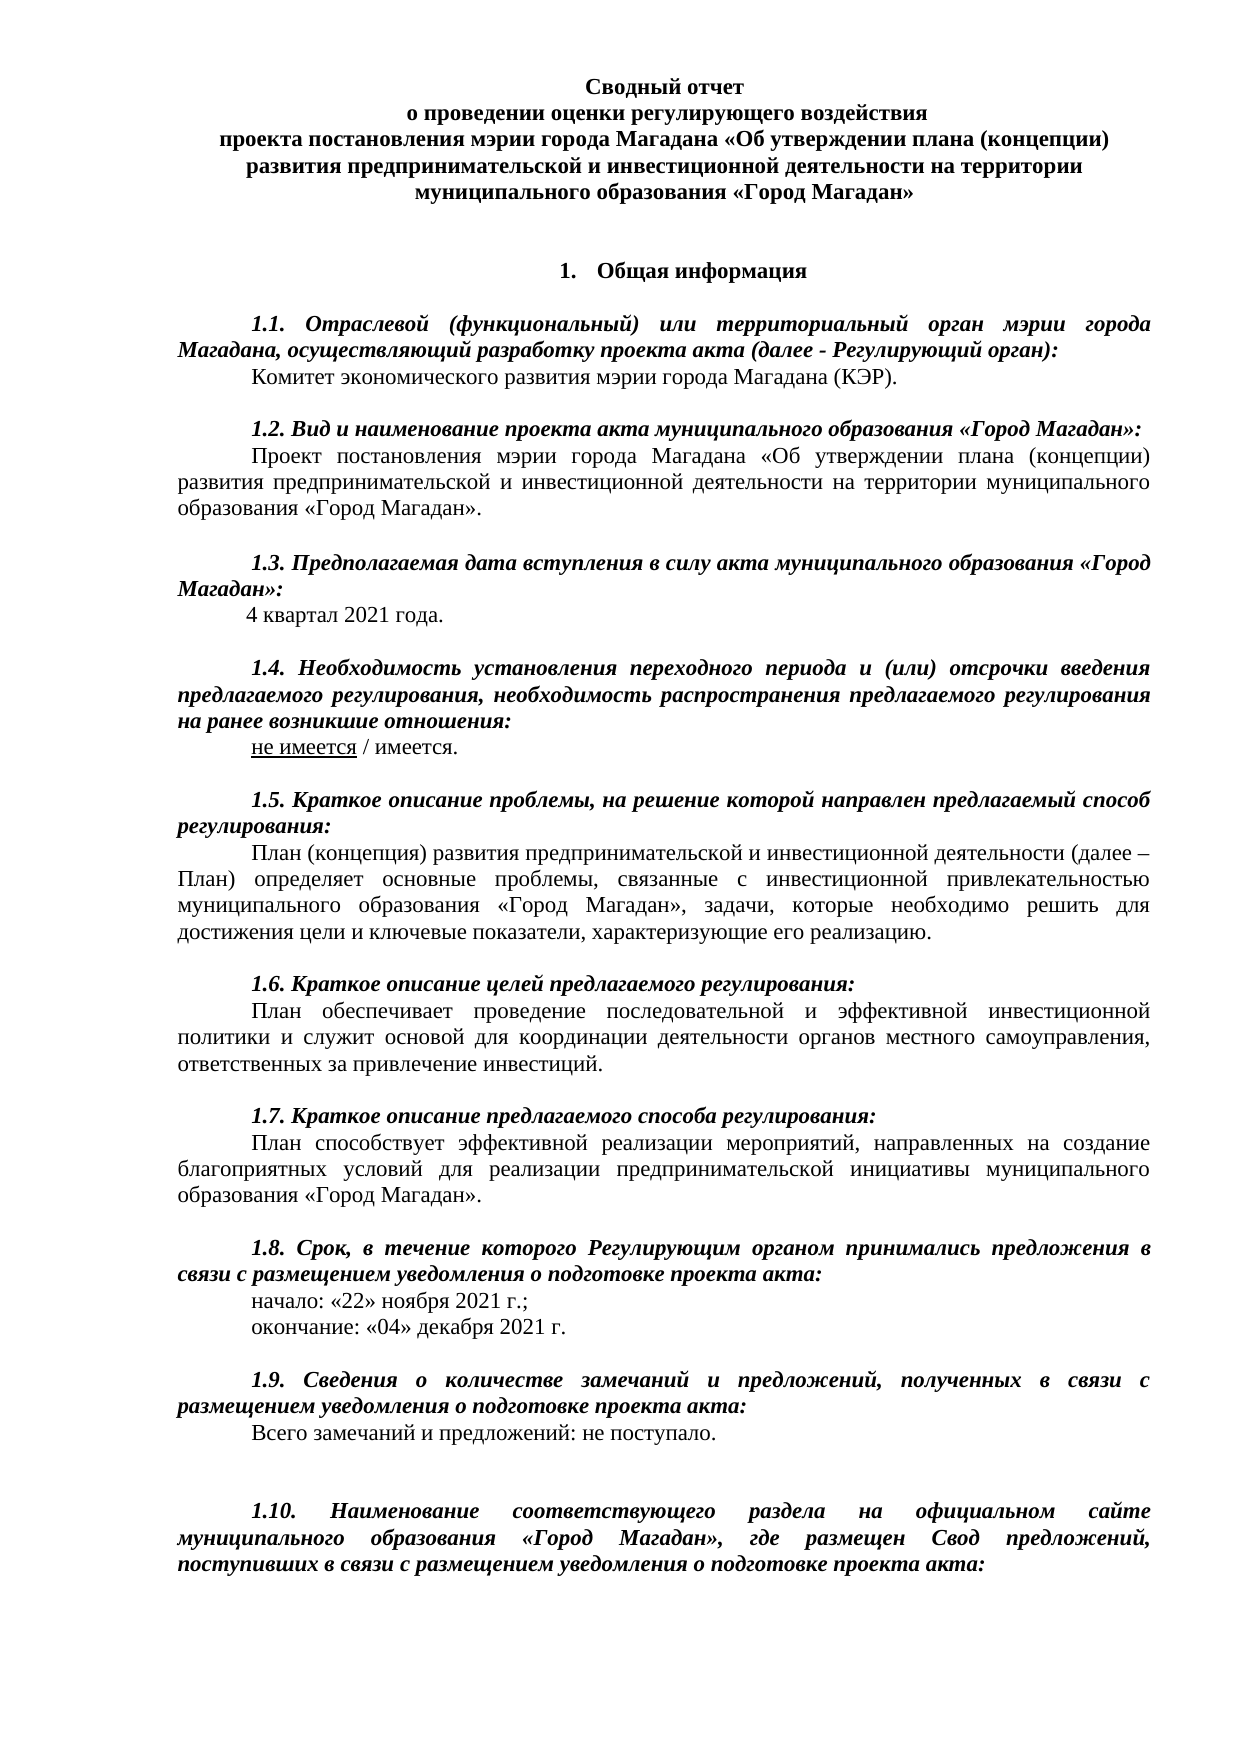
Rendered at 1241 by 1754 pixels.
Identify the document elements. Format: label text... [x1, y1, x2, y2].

text Проект постановления мэрии города Магадана «Об утверждении плана (концепции) развития предпринимательской и инвестиционной деятельности на территории муниципального образования «Город Магадан». [177, 442, 1152, 521]
title План способствует эффективной реализации мероприятий, направленных на создание благоприятных условий для реализации предпринимательской инициативы муниципального образования «Город Магадан». [177, 1129, 1152, 1208]
text 1.2. Вид и наименование проекта акта муниципального образования «Город Магадан»: [177, 415, 1152, 442]
text Комитет экономического развития мэрии города Магадана (КЭР). [177, 363, 1152, 389]
text 1.3. Предполагаемая дата вступления в силу акта муниципального образования «Город Магадан»: [177, 549, 1152, 602]
text 1.4. Необходимость установления переходного периода и (или) отсрочки введения предлагаемого регулирования, необходимость распространения предлагаемого регулирования на ранее возникшие отношения: [177, 654, 1152, 733]
list Общая информация [215, 257, 1152, 284]
title Сводный отчет [177, 73, 1152, 99]
text 1.5. Краткое описание проблемы, на решение которой направлен предлагаемый способ регулирования: [177, 786, 1152, 839]
title проекта постановления мэрии города Магадана «Об утверждении плана (концепции) развития предпринимательской и инвестиционной деятельности на территории муниципального образования «Город Магадан» [177, 126, 1152, 204]
text План обеспечивает проведение последовательной и эффективной инвестиционной политики и служит основой для координации деятельности органов местного самоуправления, ответственных за привлечение инвестиций. [177, 997, 1152, 1076]
text План (концепция) развития предпринимательской и инвестиционной деятельности (далее – План) определяет основные проблемы, связанные с инвестиционной привлекательностью муниципального образования «Город Магадан», задачи, которые необходимо решить для достижения цели и ключевые показатели, характеризующие его реализацию. [177, 839, 1152, 944]
text 1.1. Отраслевой (функциональный) или территориальный орган мэрии города Магадана, осуществляющий разработку проекта акта (далее - Регулирующий орган): [177, 310, 1152, 363]
title о проведении оценки регулирующего воздействия [177, 99, 1152, 126]
text 1.9. Сведения о количестве замечаний и предложений, полученных в связи с размещением уведомления о подготовке проекта акта: [177, 1366, 1152, 1418]
text начало: «22» ноября 2021 г.; [177, 1287, 1152, 1313]
text Всего замечаний и предложений: не поступало. [177, 1418, 1152, 1445]
text окончание: «04» декабря 2021 г. [177, 1313, 1152, 1339]
text 1.7. Краткое описание предлагаемого способа регулирования: [177, 1102, 1152, 1129]
text 1.10. Наименование соответствующего раздела на официальном сайте муниципального образования «Город Магадан», где размещен Свод предложений, поступивших в связи с размещением уведомления о подготовке проекта акта: [177, 1498, 1152, 1577]
text 4 квартал 2021 года. [177, 602, 1152, 628]
text не имеется / имеется. [177, 733, 1152, 760]
text 1.8. Срок, в течение которого Регулирующим органом принимались предложения в связи с размещением уведомления о подготовке проекта акта: [177, 1234, 1152, 1287]
text 1.6. Краткое описание целей предлагаемого регулирования: [177, 971, 1152, 997]
